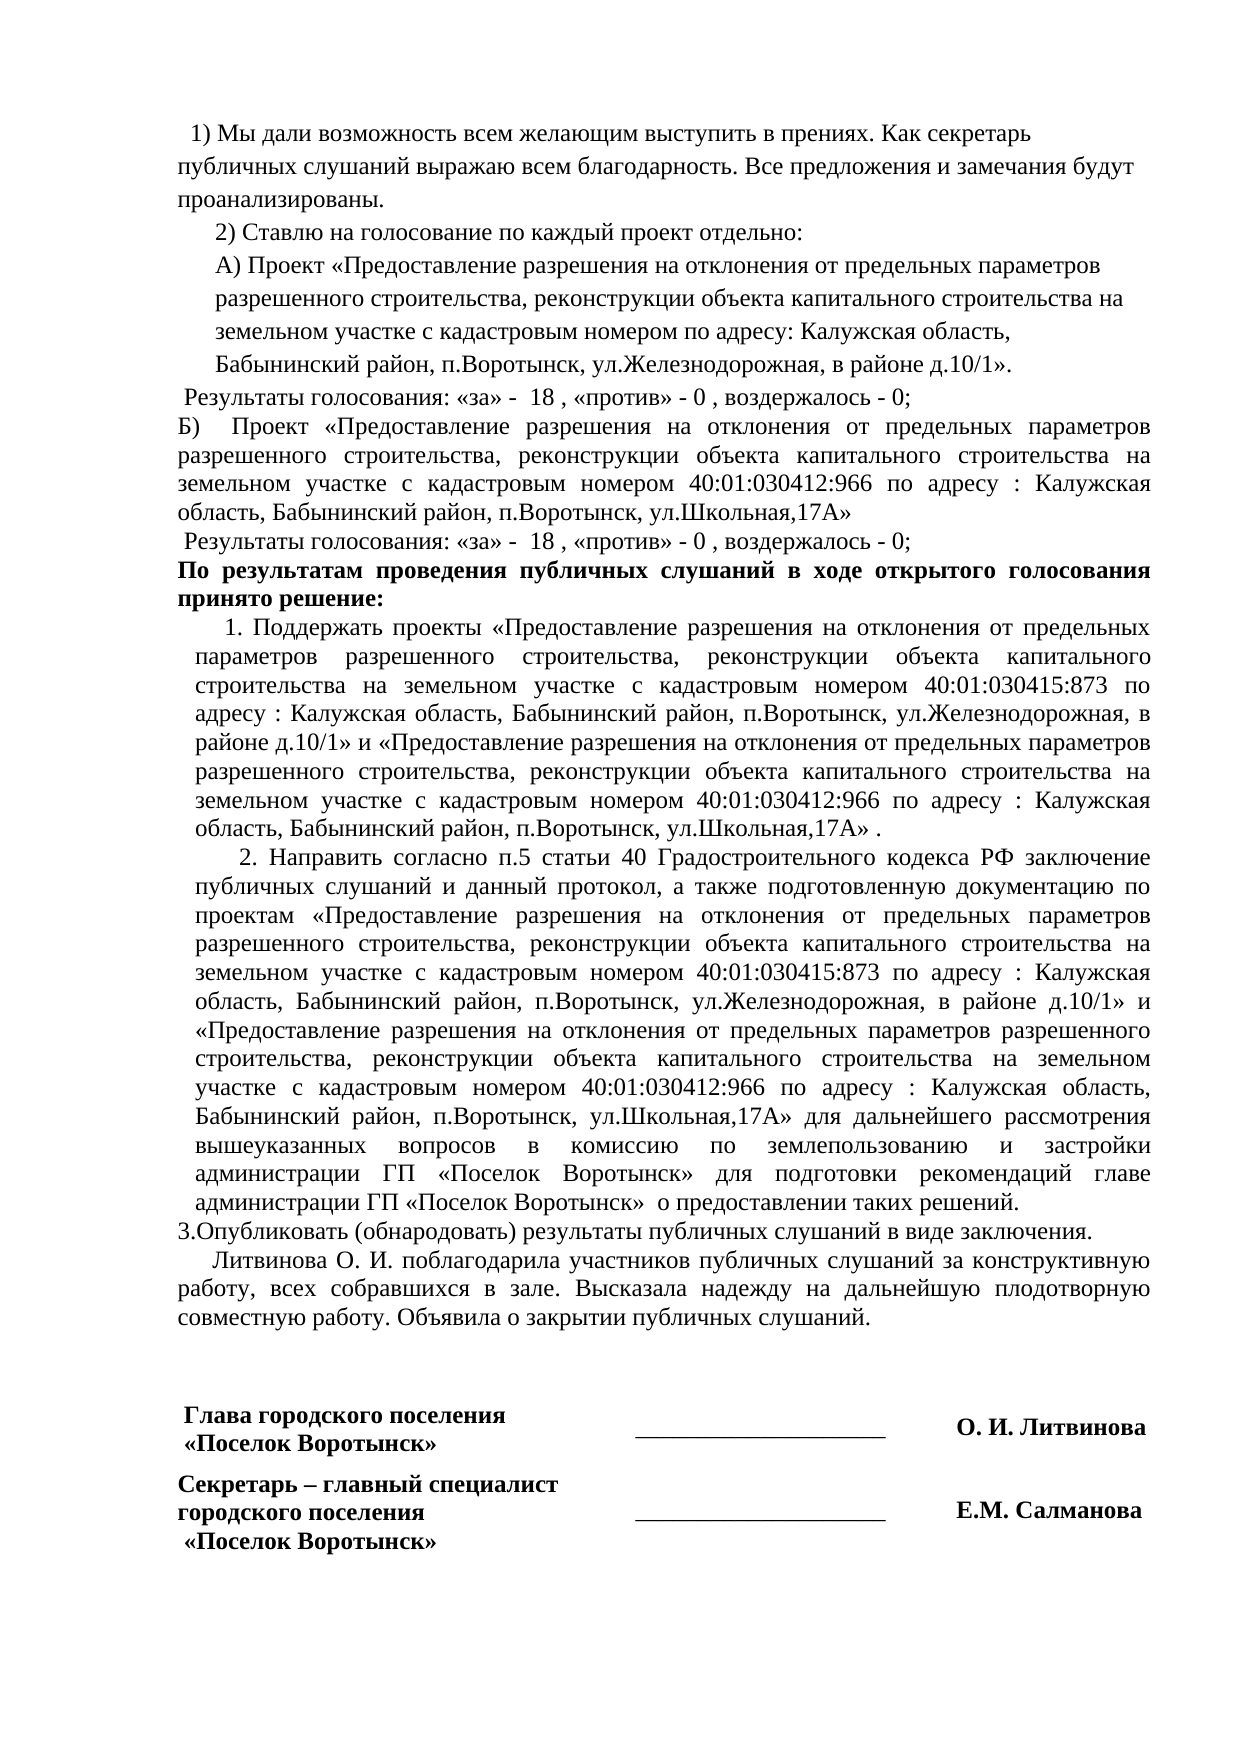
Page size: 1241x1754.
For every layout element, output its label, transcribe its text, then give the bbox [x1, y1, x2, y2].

text По результатам проведения публичных слушаний в ходе открытого голосования принято решение: [177, 555, 1152, 612]
text А) Проект «Предоставление разрешения на отклонения от предельных параметров разрешенного строительства, реконструкции объекта капитального строительства на земельном участке с кадастровым номером по адресу: Калужская область, Бабынинский район, п.Воротынск, ул.Железнодорожная, в районе д.10/1». [215, 250, 1152, 378]
text Результаты голосования: «за» - 18 , «против» - 0 , воздержалось - 0; [177, 382, 1152, 411]
text Литвинова О. И. поблагодарила участников публичных слушаний за конструктивную работу, всех собравшихся в зале. Высказала надежду на дальнейшую плодотворную совместную работу. Объявила о закрытии публичных слушаний. [177, 1245, 1152, 1331]
table_cell ____________________ [576, 1469, 945, 1555]
table_header О. И. Литвинова [945, 1389, 1163, 1469]
text Б) Проект «Предоставление разрешения на отклонения от предельных параметров разрешенного строительства, реконструкции объекта капитального строительства на земельном участке с кадастровым номером 40:01:030412:966 по адресу : Калужская область, Бабынинский район, п.Воротынск, ул.Школьная,17А» [177, 411, 1152, 526]
table_header Глава городского поселения «Поселок Воротынск» [166, 1389, 576, 1469]
table_cell Секретарь – главный специалист городского поселения «Поселок Воротынск» [166, 1469, 576, 1555]
text Результаты голосования: «за» - 18 , «против» - 0 , воздержалось - 0; [177, 526, 1152, 555]
table_cell Е.М. Салманова [945, 1469, 1163, 1555]
text 3.Опубликовать (обнародовать) результаты публичных слушаний в виде заключения. [177, 1216, 1152, 1245]
text 2. Направить согласно п.5 статьи 40 Градостроительного кодекса РФ заключение публичных слушаний и данный протокол, а также подготовленную документацию по проектам «Предоставление разрешения на отклонения от предельных параметров разрешенного строительства, реконструкции объекта капитального строительства на земельном участке с кадастровым номером 40:01:030415:873 по адресу : Калужская область, Бабынинский район, п.Воротынск, ул.Железнодорожная, в районе д.10/1» и «Предоставление разрешения на отклонения от предельных параметров разрешенного строительства, реконструкции объекта капитального строительства на земельном участке с кадастровым номером 40:01:030412:966 по адресу : Калужская область, Бабынинский район, п.Воротынск, ул.Школьная,17А» для дальнейшего рассмотрения вышеуказанных вопросов в комиссию по землепользованию и застройки администрации ГП «Поселок Воротынск» для подготовки рекомендаций главе администрации ГП «Поселок Воротынск» о предоставлении таких решений. [195, 842, 1152, 1216]
text 1) Мы дали возможность всем желающим выступить в прениях. Как секретарь публичных слушаний выражаю всем благодарность. Все предложения и замечания будут проанализированы. [177, 118, 1152, 213]
table_header ____________________ [576, 1389, 945, 1469]
text 2) Ставлю на голосование по каждый проект отдельно: [215, 217, 1152, 246]
text 1. Поддержать проекты «Предоставление разрешения на отклонения от предельных параметров разрешенного строительства, реконструкции объекта капитального строительства на земельном участке с кадастровым номером 40:01:030415:873 по адресу : Калужская область, Бабынинский район, п.Воротынск, ул.Железнодорожная, в районе д.10/1» и «Предоставление разрешения на отклонения от предельных параметров разрешенного строительства, реконструкции объекта капитального строительства на земельном участке с кадастровым номером 40:01:030412:966 по адресу : Калужская область, Бабынинский район, п.Воротынск, ул.Школьная,17А» . [195, 612, 1152, 842]
